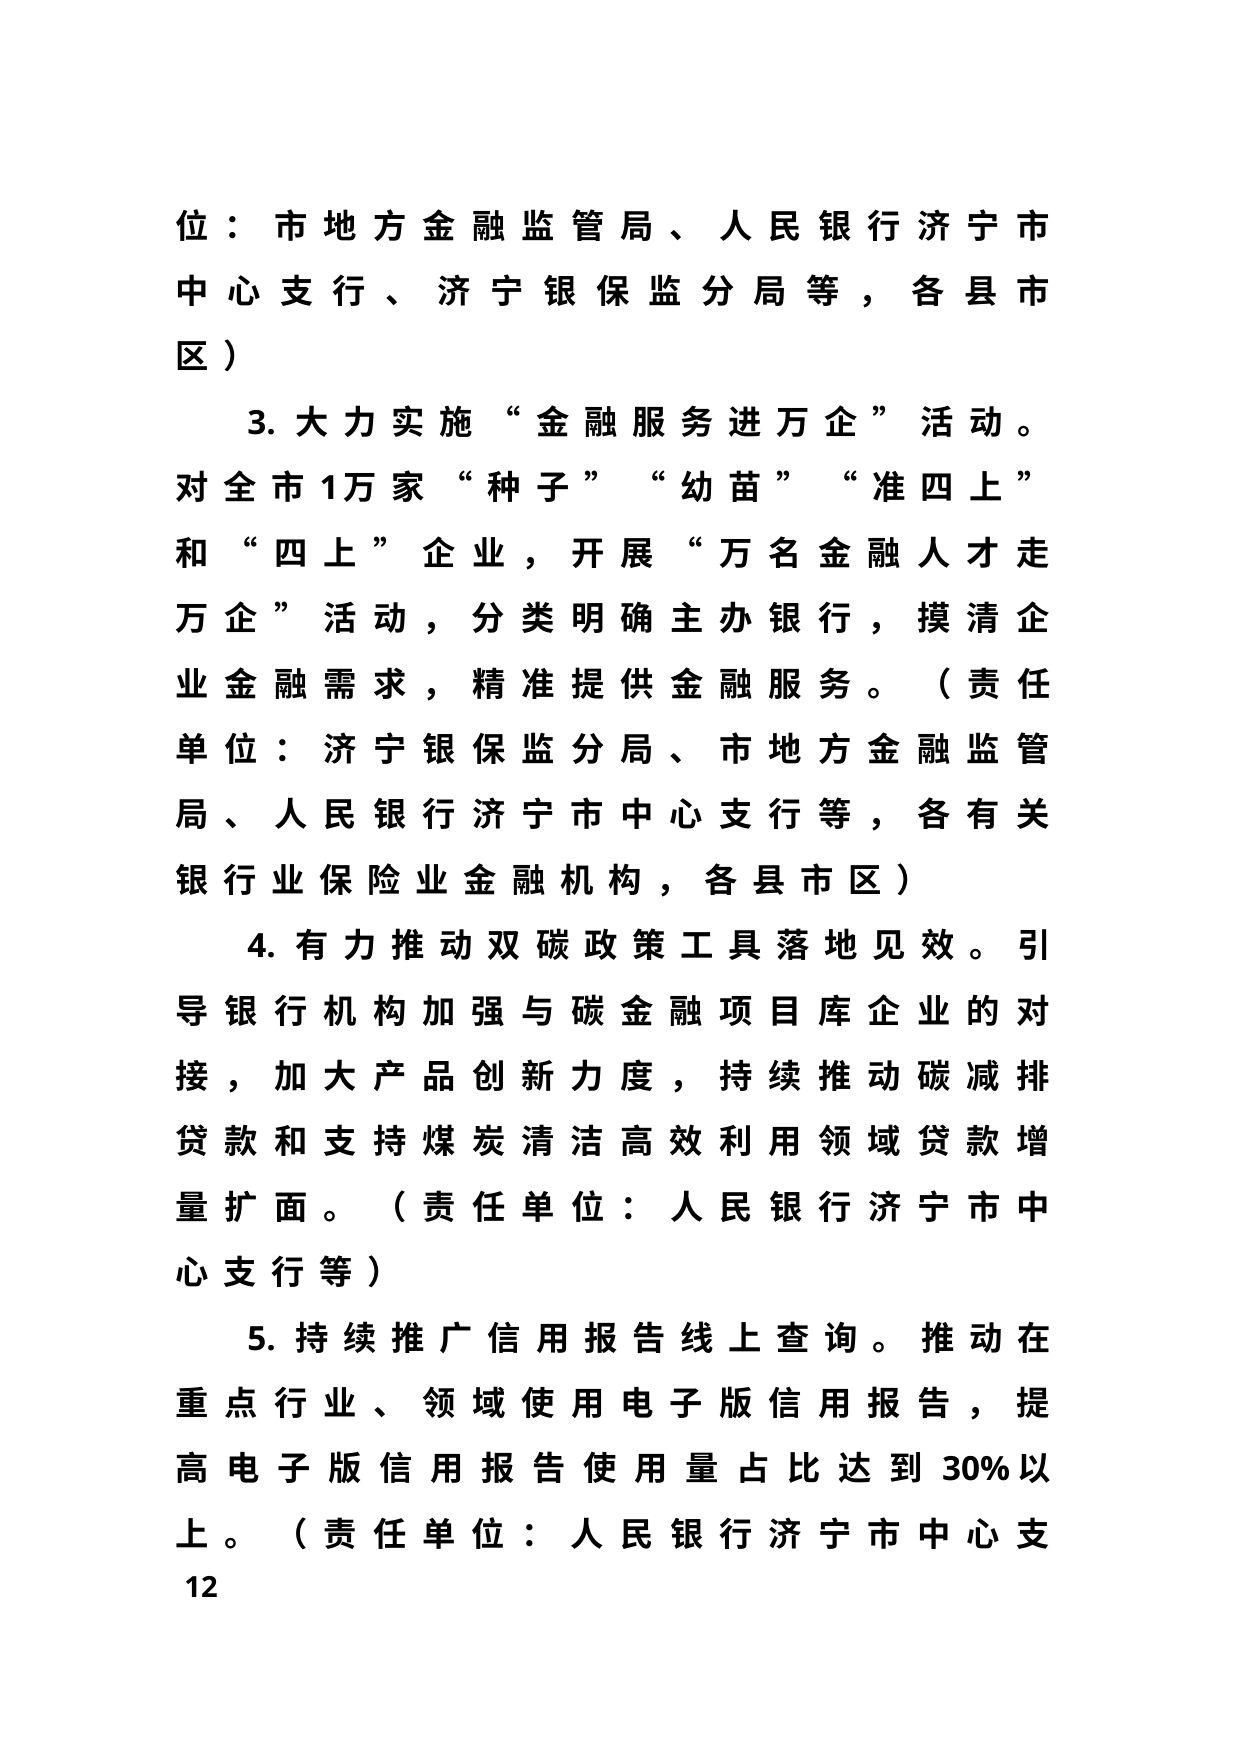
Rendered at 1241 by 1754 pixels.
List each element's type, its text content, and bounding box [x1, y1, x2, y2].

text 3. 大力实施“金融服务进万企”活动。对全市1万家“种子”“幼苗”“准四上”和“四上”企业，开展“万名金融人才走万企”活动，分类明确主办银行，摸清企业金融需求，精准提供金融服务。（责任单位：济宁银保监分局、市地方金融监管局、人民银行济宁市中心支行等，各有关银行业保险业金融机构，各县市区） [175, 387, 1065, 910]
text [175, 1303, 1065, 1564]
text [175, 191, 1065, 387]
text 4. 有力推动双碳政策工具落地见效。引导银行机构加强与碳金融项目库企业的对接，加大产品创新力度，持续推动碳减排贷款和支持煤炭清洁高效利用领域贷款增量扩面。（责任单位：人民银行济宁市中心支行等） [175, 910, 1065, 1303]
